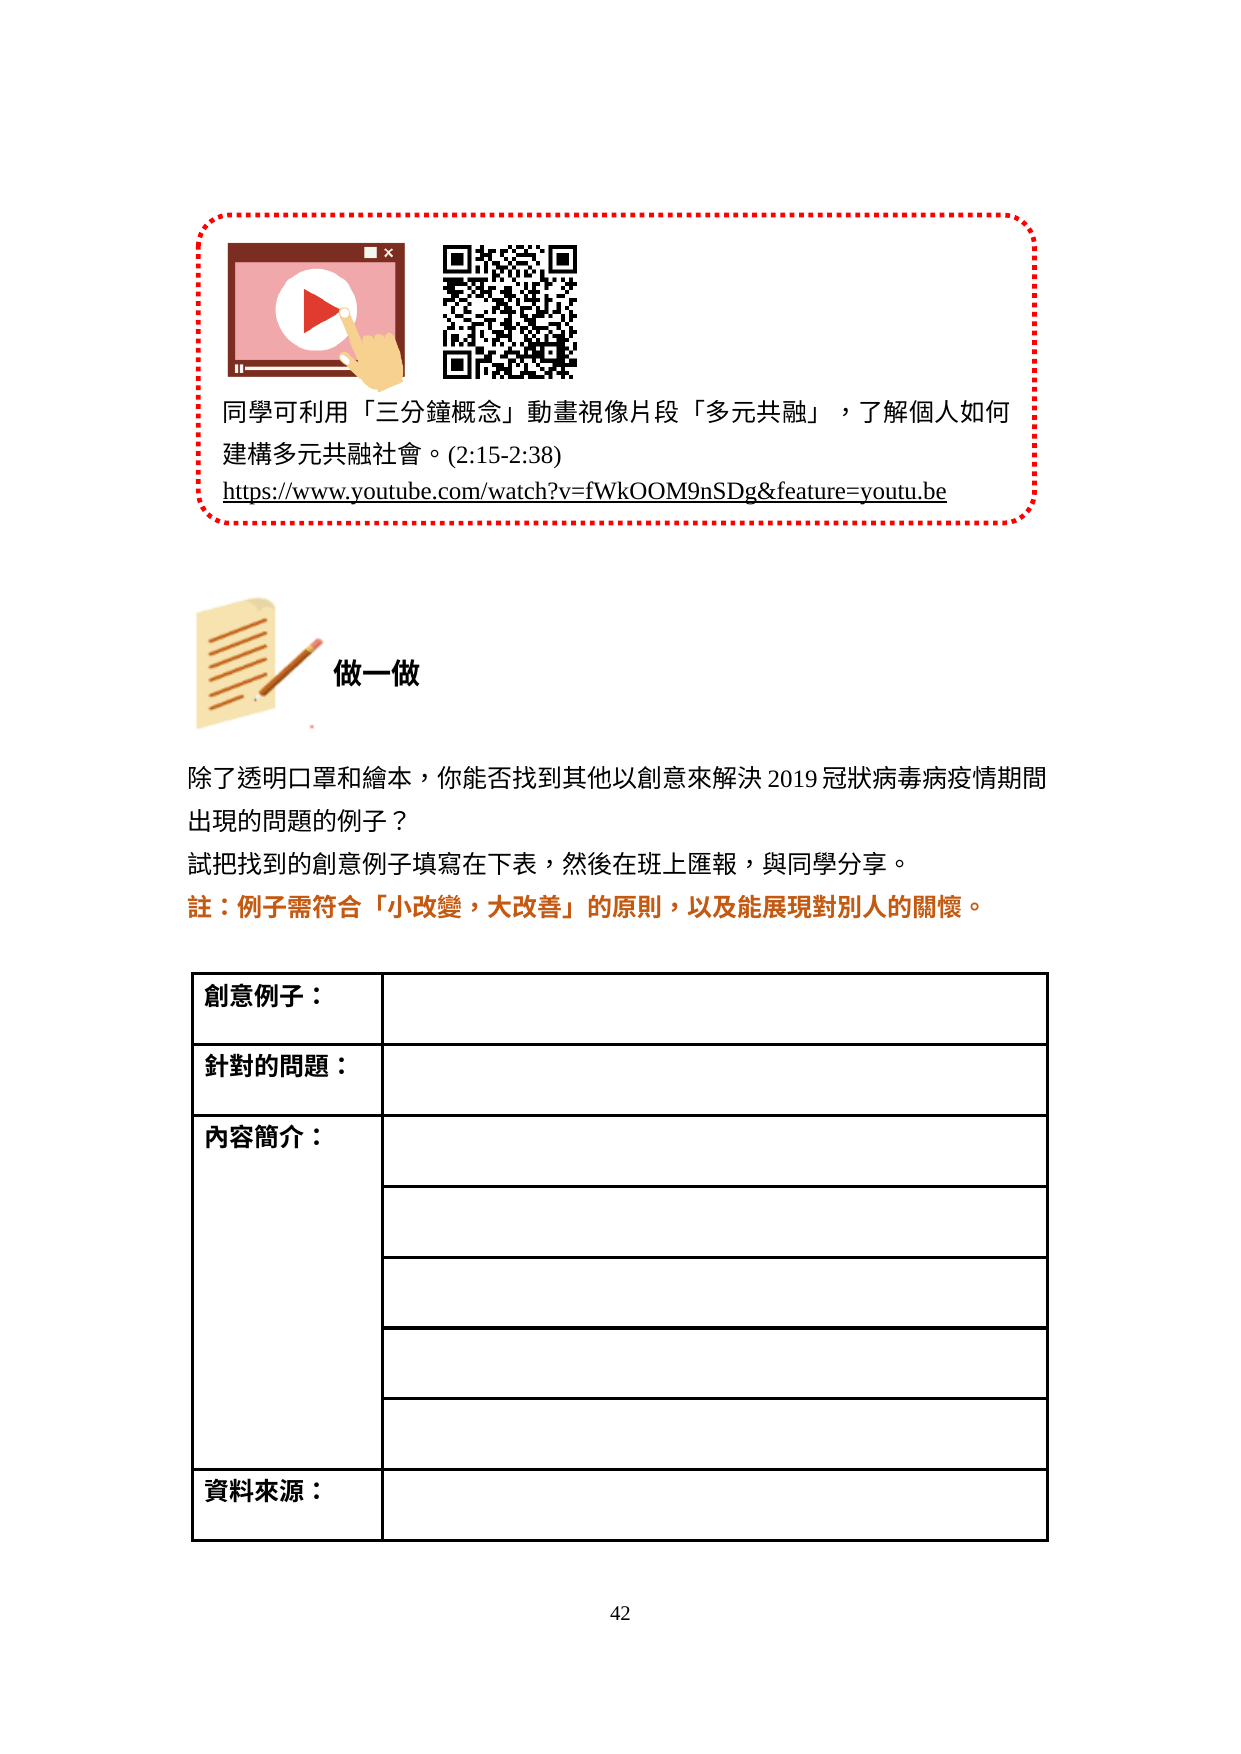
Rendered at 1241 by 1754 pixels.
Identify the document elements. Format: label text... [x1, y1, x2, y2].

table_cell 內容簡介： [194, 1117, 381, 1468]
text 註：例子需符合「小改變，大改善」的原則，以及能展現對別人的關懷。 [187, 887, 1053, 924]
table_cell [384, 1330, 1046, 1397]
table_cell 資料來源： [194, 1471, 381, 1539]
table_cell [384, 1400, 1046, 1468]
text 除了透明口罩和繪本，你能否找到其他以創意來解決2019冠狀病毒病疫情期間出現的問題的例子？ [187, 758, 1053, 838]
table_cell [384, 1188, 1046, 1256]
picture [187, 593, 325, 735]
table_cell [384, 1046, 1046, 1114]
table_cell [384, 1259, 1046, 1326]
picture [222, 236, 413, 393]
text 試把找到的創意例子填寫在下表，然後在班上匯報，與同學分享。 [187, 844, 1053, 881]
table_cell [384, 1117, 1046, 1185]
table_cell [384, 1471, 1046, 1539]
table_cell 針對的問題： [194, 1046, 381, 1114]
table_header [384, 975, 1046, 1043]
text 做一做 [325, 634, 1053, 709]
table_header 創意例子： [194, 975, 381, 1043]
picture [429, 231, 591, 393]
